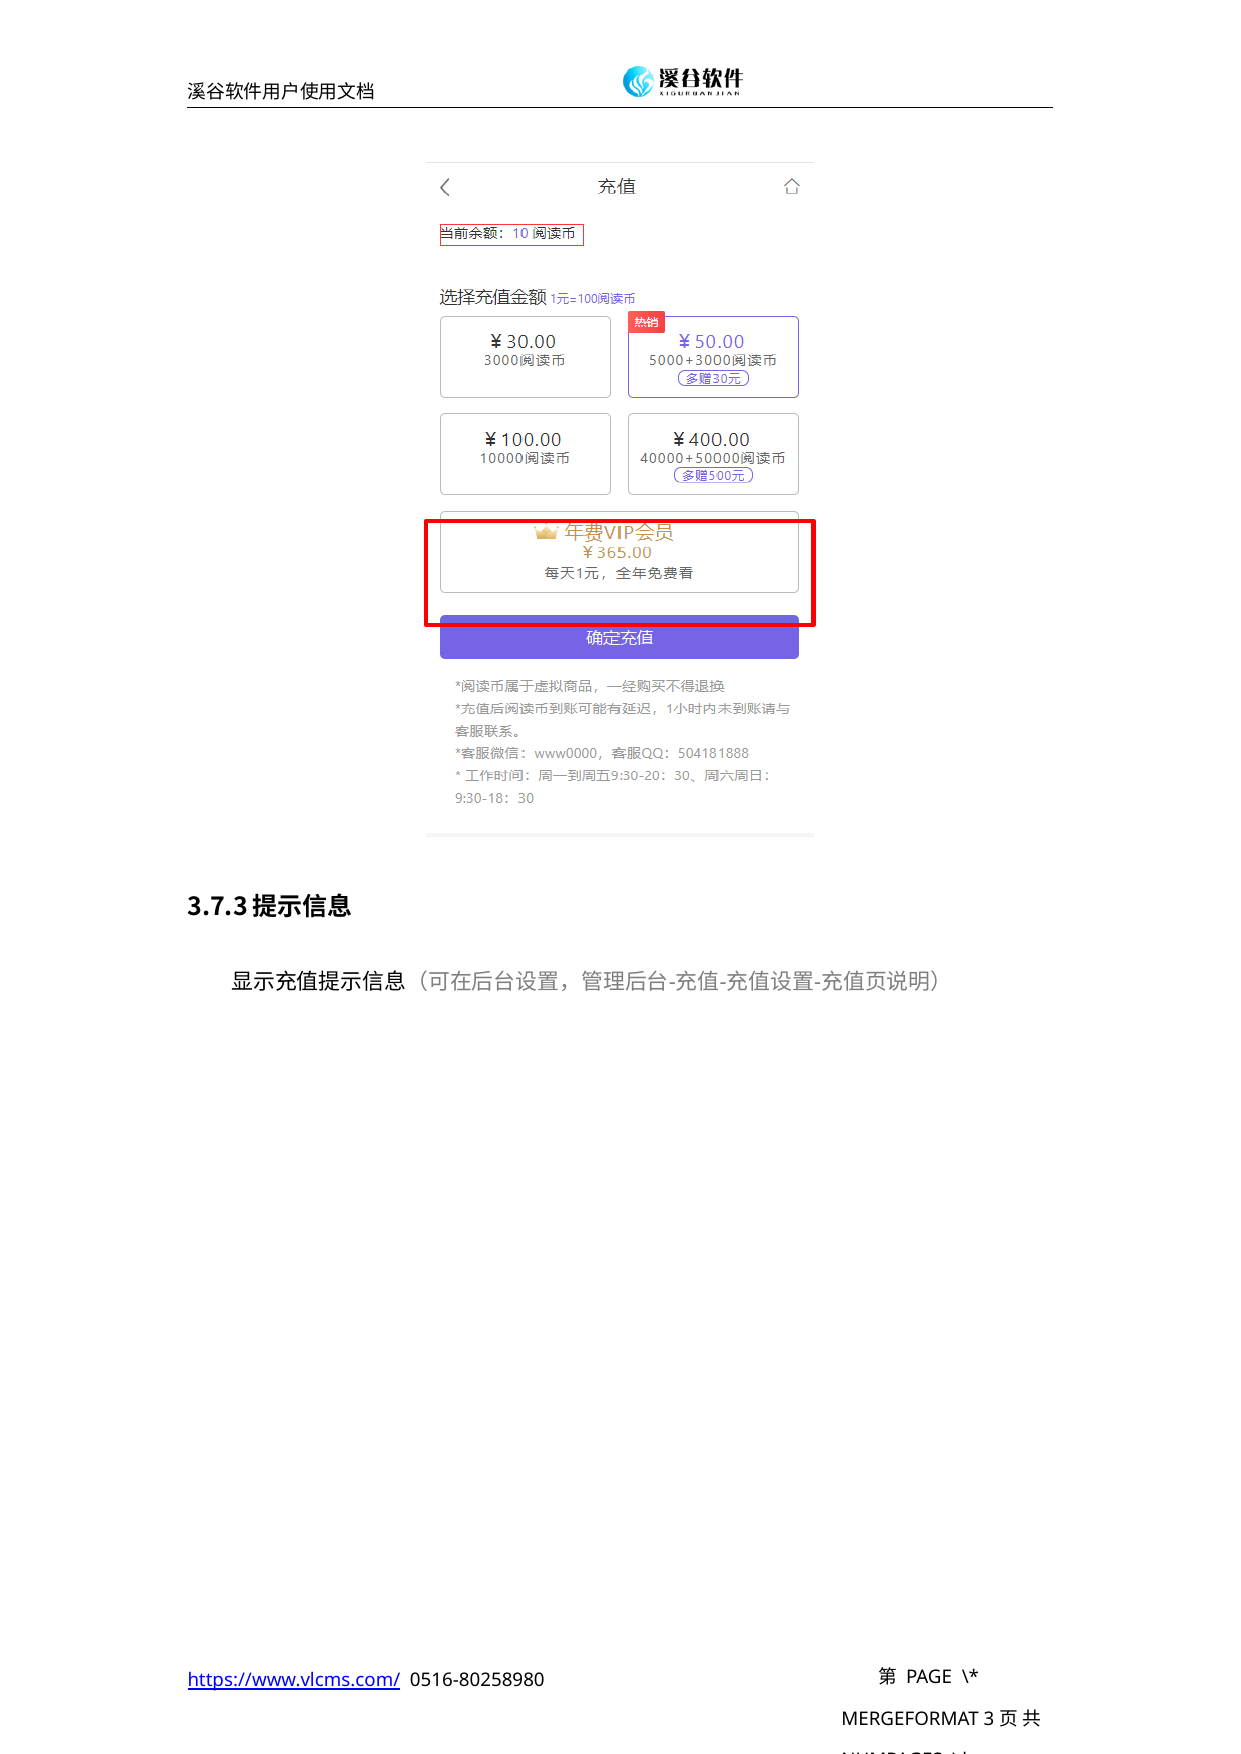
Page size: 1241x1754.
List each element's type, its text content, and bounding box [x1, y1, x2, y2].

picture [622, 65, 744, 99]
picture [425, 627, 815, 837]
picture [428, 523, 811, 623]
text 显示充值提示信息（可在后台设置，管理后台-充值-充值设置-充值页说明） [187, 964, 1053, 996]
subtitle 3.7.3提示信息 [187, 872, 1053, 937]
picture [425, 162, 815, 519]
